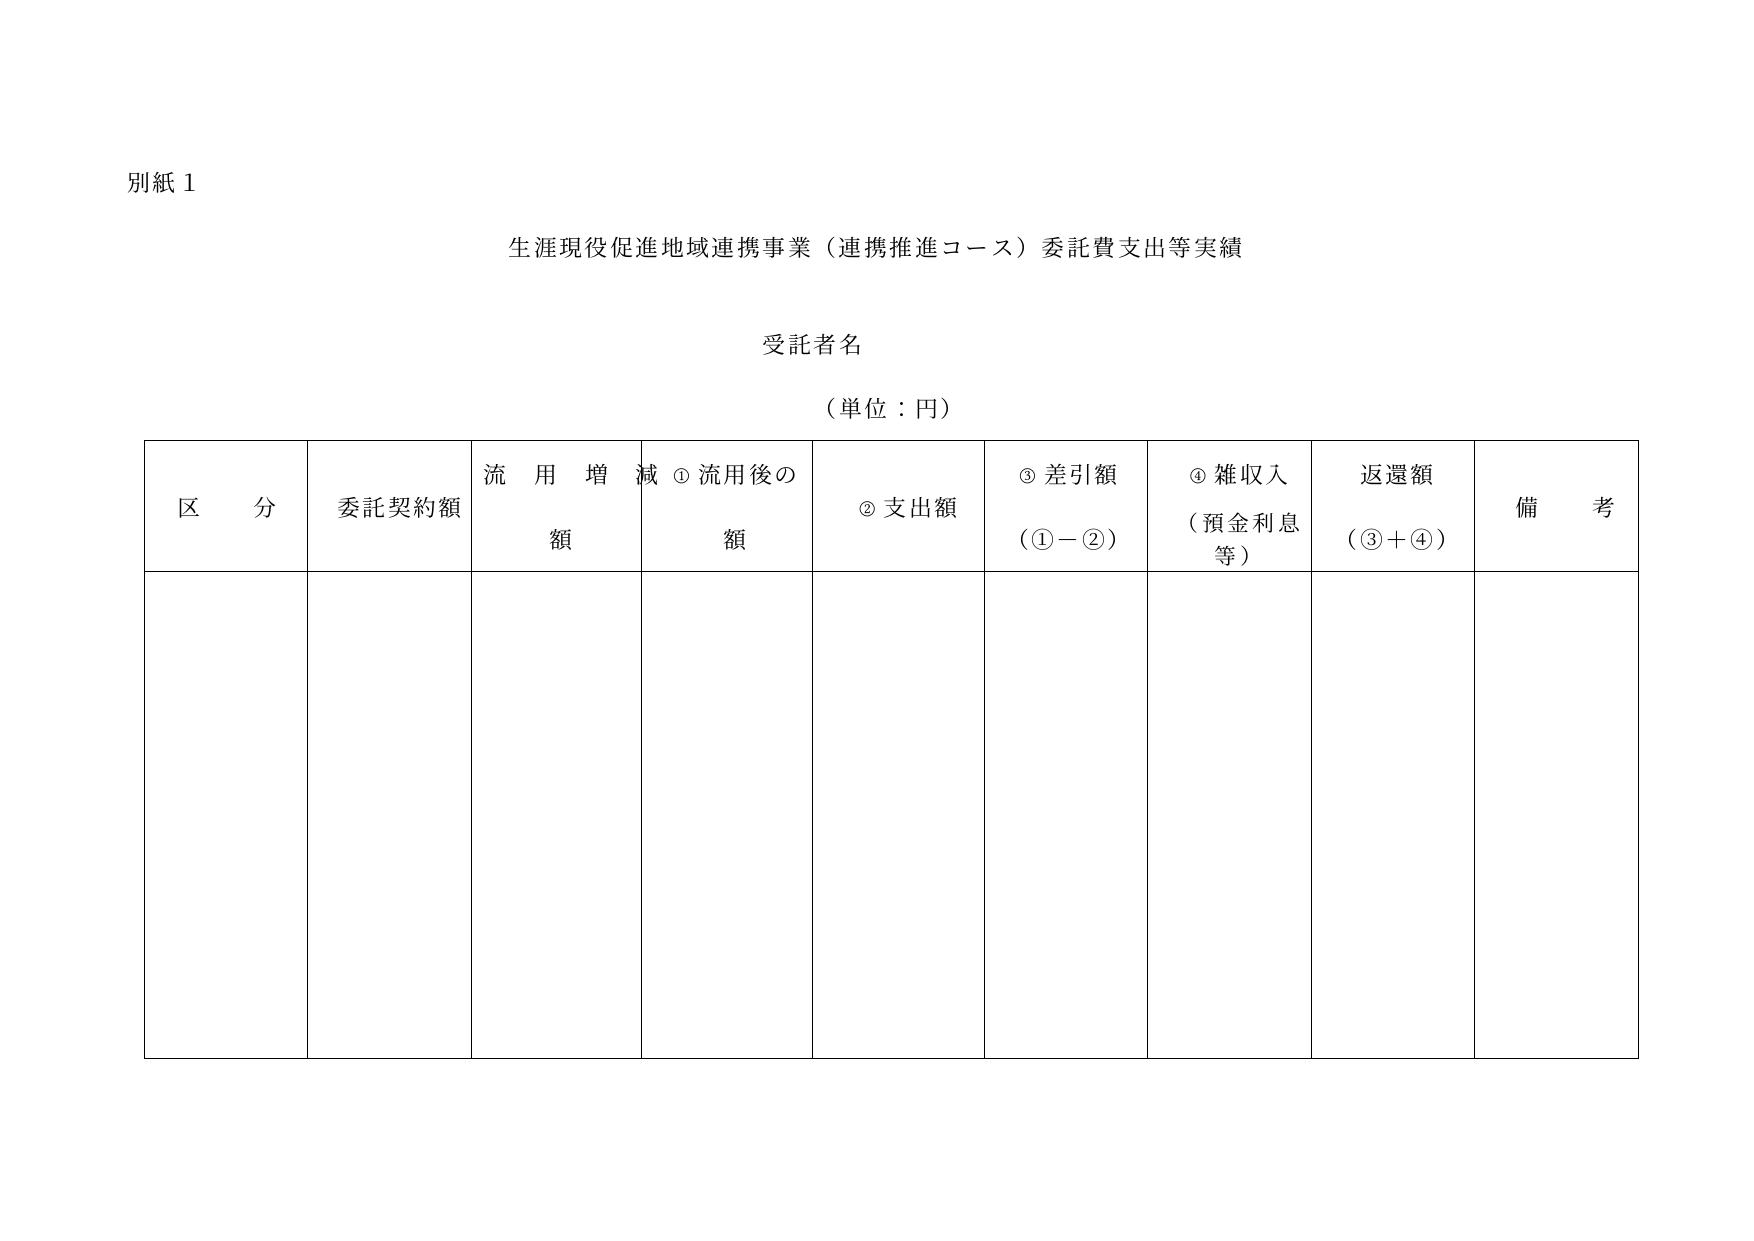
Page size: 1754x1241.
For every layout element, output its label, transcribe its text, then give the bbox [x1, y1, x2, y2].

table_cell [1312, 572, 1474, 1058]
table_cell [1148, 572, 1311, 1058]
table_cell [308, 572, 471, 1058]
text （単位：円） [127, 376, 1627, 440]
table_cell [985, 572, 1147, 1058]
table_header 備 考 [1475, 441, 1638, 571]
text 生涯現役促進地域連携事業（連携推進コース）委託費支出等実績 [127, 214, 1627, 278]
table_cell [1475, 572, 1638, 1058]
table_header ②支出額 [813, 441, 984, 571]
table_header ③差引額 （①－②） [985, 441, 1147, 571]
table_header 委託契約額 [308, 441, 471, 571]
table_cell [642, 572, 812, 1058]
table_header ④雑収入 （預金利息等） [1148, 441, 1311, 571]
table_header ①流用後の額 [642, 441, 812, 571]
table_cell [813, 572, 984, 1058]
text 別紙１ [127, 149, 1627, 214]
table_header 区 分 [145, 441, 307, 571]
text 受託者名 [127, 311, 1627, 376]
table_header 返還額 （③＋④） [1312, 441, 1474, 571]
table_cell [145, 572, 307, 1058]
table_header 流用増減額 [472, 441, 641, 571]
table_cell [472, 572, 641, 1058]
